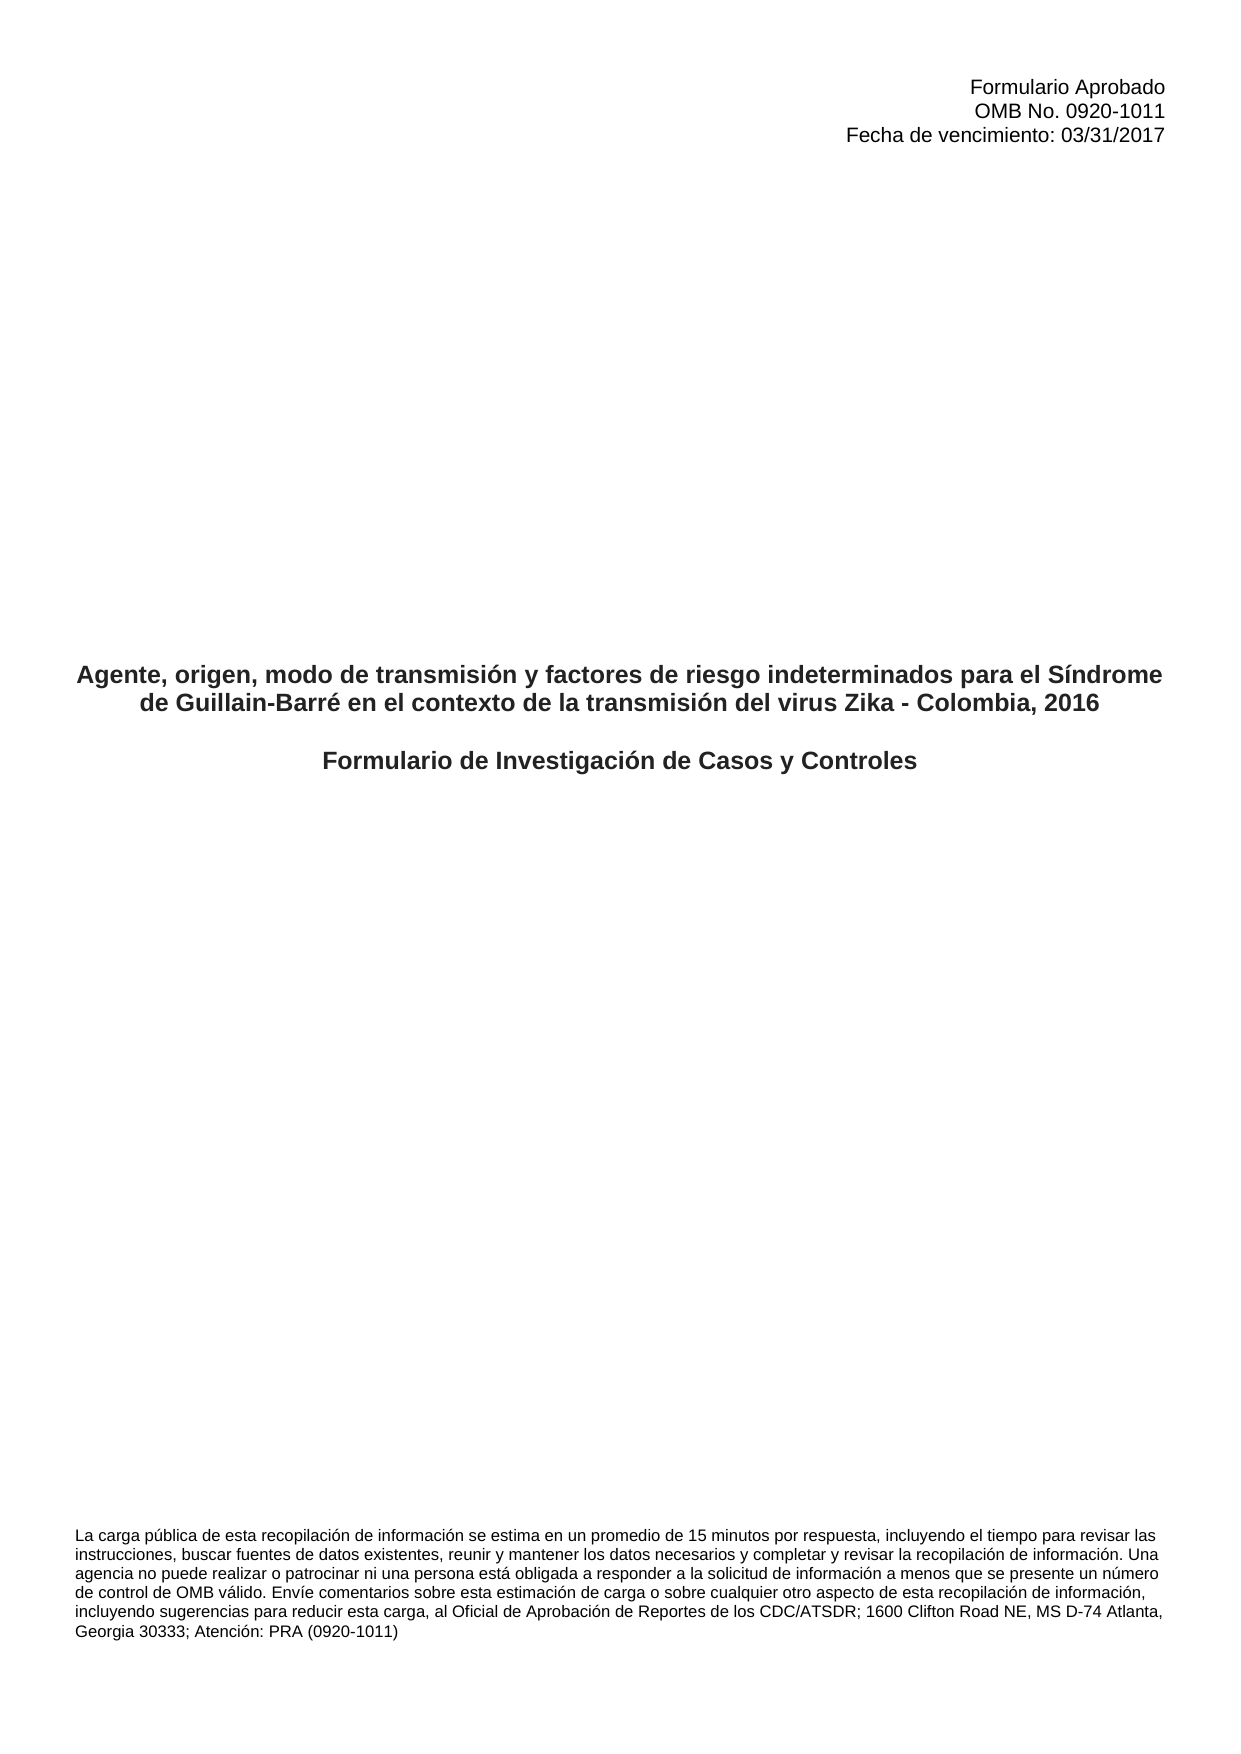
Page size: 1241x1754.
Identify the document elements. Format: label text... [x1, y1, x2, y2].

text Agente, origen, modo de transmisión y factores de riesgo indeterminados para el Síndrome de Guillain-Barré en el contexto de la transmisión del virus Zika - Colombia, 2016 [75, 659, 1165, 717]
text Formulario de Investigación de Casos y Controles [75, 746, 1165, 774]
